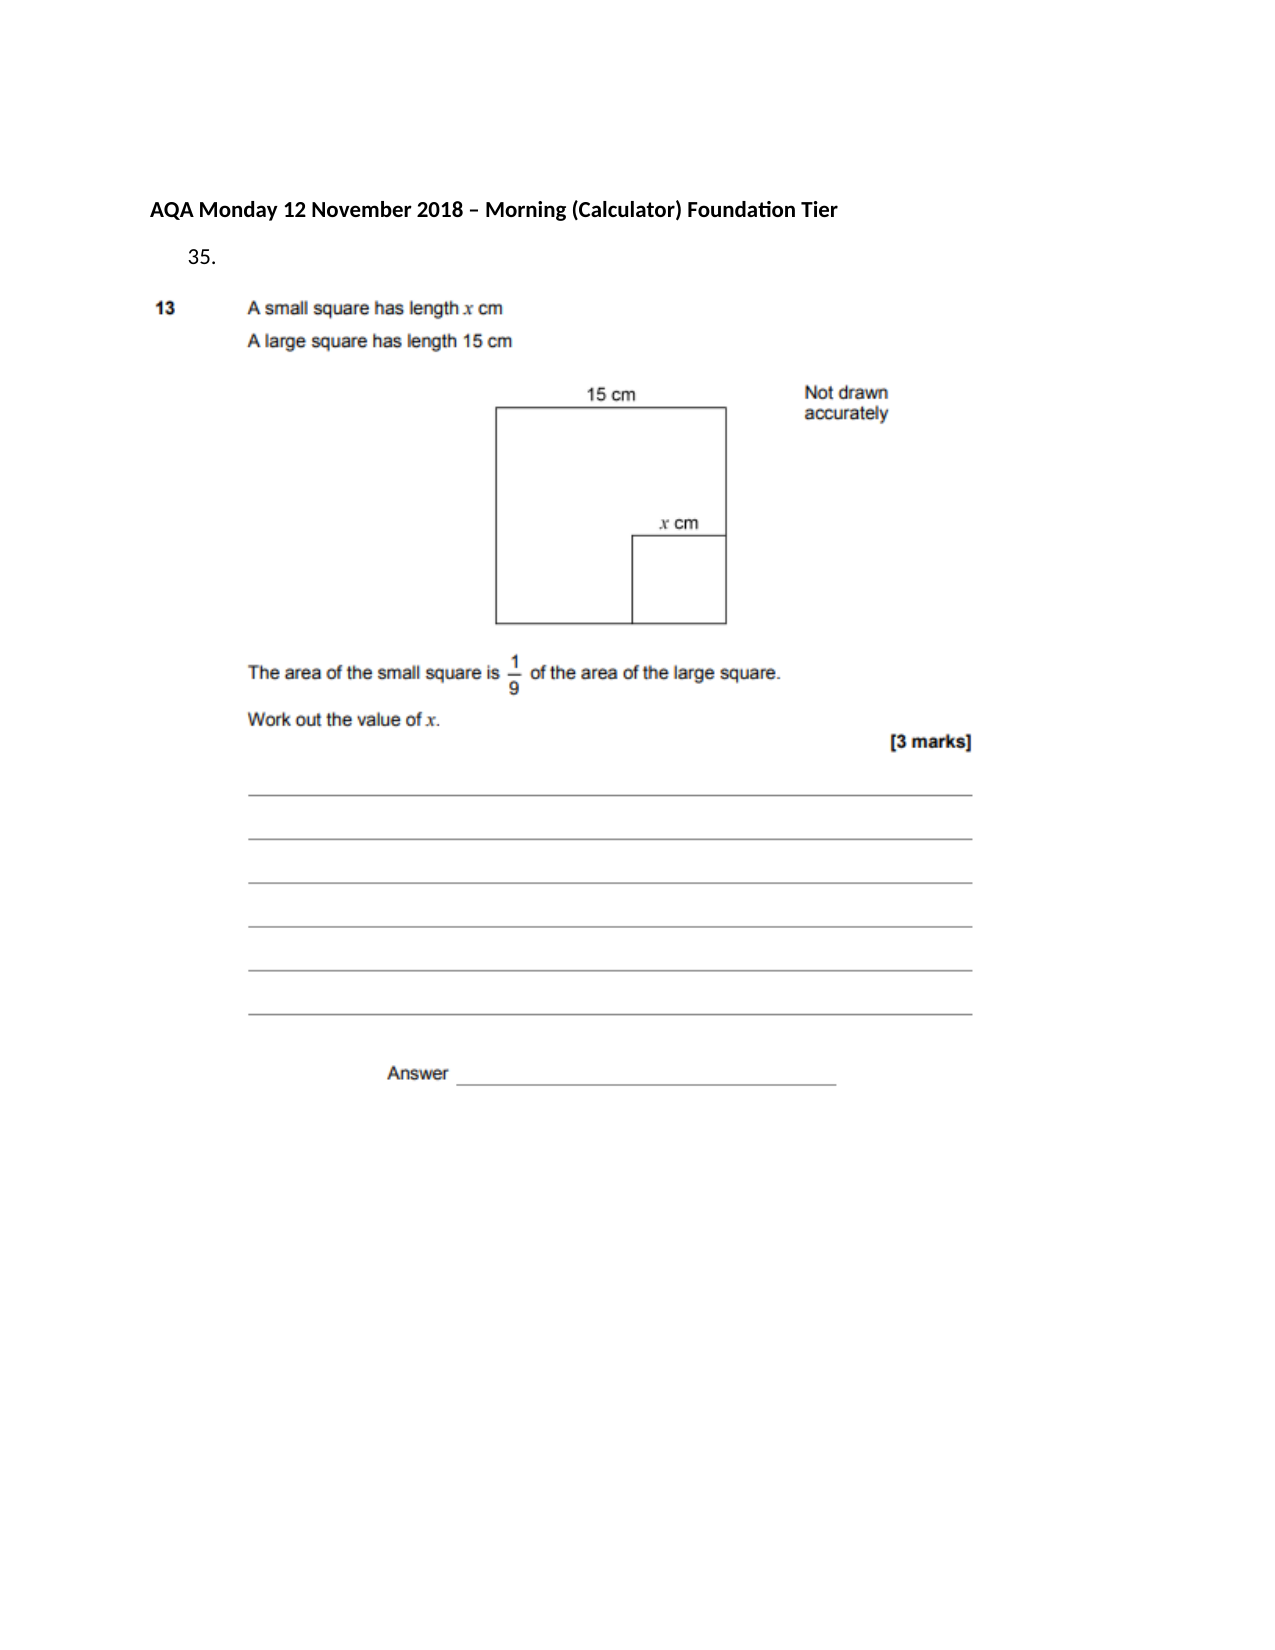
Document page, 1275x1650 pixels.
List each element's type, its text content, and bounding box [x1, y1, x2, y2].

picture [150, 288, 979, 1133]
text AQA Monday 12 November 2018 – Morning (Calculator) Foundation Tier [150, 195, 1125, 223]
